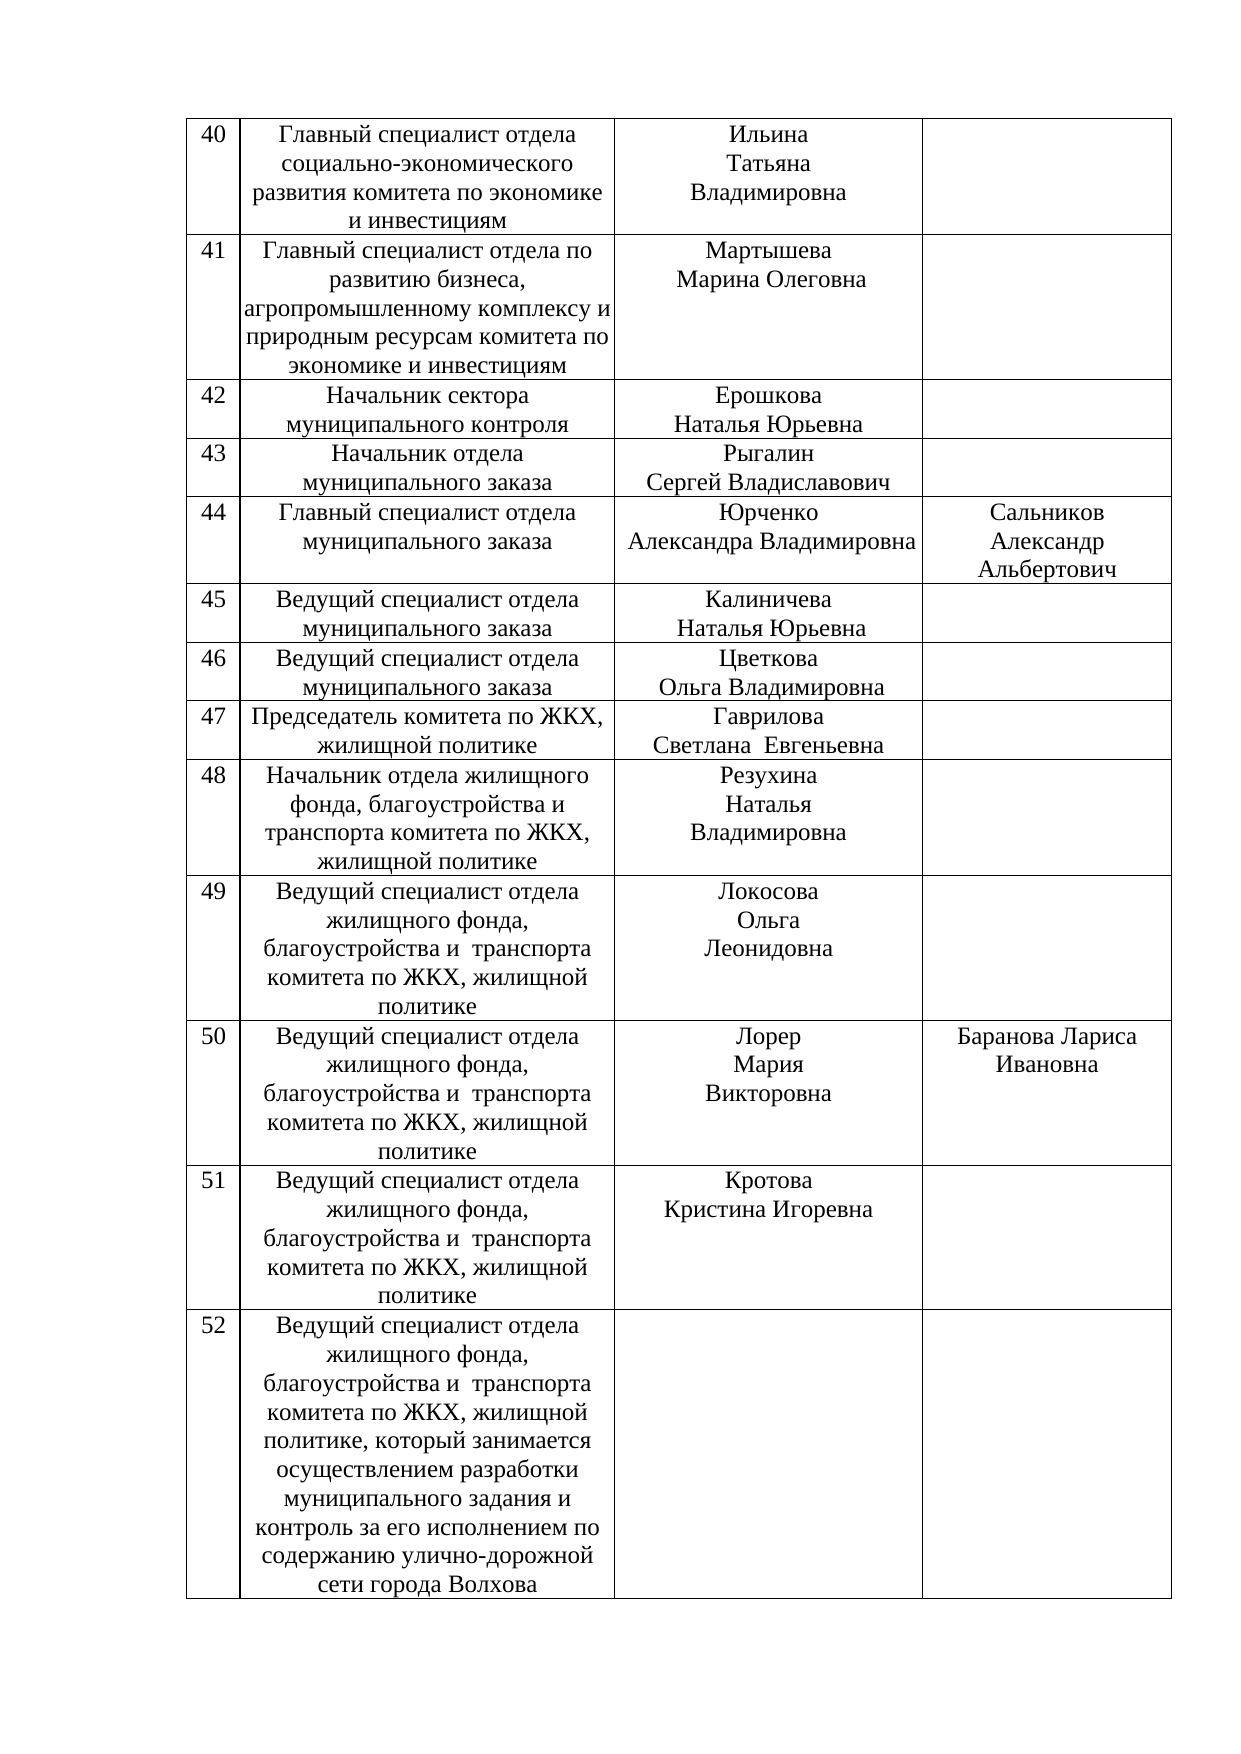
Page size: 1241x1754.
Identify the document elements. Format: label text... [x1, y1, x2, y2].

table_cell Председатель комитета по ЖКХ, жилищной политике [241, 701, 614, 759]
table_cell Сальников Александр Альбертович [923, 497, 1171, 583]
table_cell Ерошкова Наталья Юрьевна [615, 380, 922, 437]
table_cell 40 [187, 119, 239, 234]
table_cell Кротова Кристина Игоревна [615, 1166, 922, 1309]
table_cell Начальник отдела жилищного фонда, благоустройства и транспорта комитета по ЖКХ, жилищной политике [241, 760, 614, 875]
table_cell Ведущий специалист отдела жилищного фонда, благоустройства и транспорта комитета по ЖКХ, жилищной политике [241, 876, 614, 1020]
table_cell Мартышева Марина Олеговна [615, 235, 922, 379]
table_cell 44 [187, 497, 239, 583]
table_cell [923, 760, 1171, 875]
table_cell 51 [187, 1166, 239, 1309]
table_cell Главный специалист отдела муниципального заказа [241, 497, 614, 583]
table_cell [923, 439, 1171, 496]
table_cell [923, 701, 1171, 759]
table_cell [923, 584, 1171, 642]
table_cell 46 [187, 643, 239, 700]
table_cell Юрченко Александра Владимировна [615, 497, 922, 583]
table_cell Ведущий специалист отдела жилищного фонда, благоустройства и транспорта комитета по ЖКХ, жилищной политике [241, 1021, 614, 1164]
table_cell [923, 380, 1171, 437]
table_cell [923, 235, 1171, 379]
table_cell 47 [187, 701, 239, 759]
table_cell Баранова Лариса Ивановна [923, 1021, 1171, 1164]
table_cell Цветкова Ольга Владимировна [615, 643, 922, 700]
table_cell 50 [187, 1021, 239, 1164]
table_cell Главный специалист отдела социально-экономического развития комитета по экономике и инвестициям [241, 119, 614, 234]
table_cell 49 [187, 876, 239, 1020]
table_cell Ведущий специалист отдела жилищного фонда, благоустройства и транспорта комитета по ЖКХ, жилищной политике [241, 1166, 614, 1309]
table_cell Локосова Ольга Леонидовна [615, 876, 922, 1020]
table_cell [923, 643, 1171, 700]
table_cell Главный специалист отдела по развитию бизнеса, агропромышленному комплексу и природным ресурсам комитета по экономике и инвестициям [241, 235, 614, 379]
table_cell Гаврилова Светлана Евгеньевна [615, 701, 922, 759]
table_cell Резухина Наталья Владимировна [615, 760, 922, 875]
table_cell 41 [187, 235, 239, 379]
table_cell Начальник отдела муниципального заказа [241, 439, 614, 496]
table_cell 52 [187, 1310, 239, 1598]
table_cell Лорер Мария Викторовна [615, 1021, 922, 1164]
table_cell [923, 876, 1171, 1020]
table_cell 42 [187, 380, 239, 437]
table_cell 48 [187, 760, 239, 875]
table_cell [615, 1310, 922, 1598]
table_cell [923, 1166, 1171, 1309]
table_cell Рыгалин Сергей Владиславович [615, 439, 922, 496]
table_cell Ведущий специалист отдела муниципального заказа [241, 643, 614, 700]
table_cell Калиничева Наталья Юрьевна [615, 584, 922, 642]
table_cell Ведущий специалист отдела жилищного фонда, благоустройства и транспорта комитета по ЖКХ, жилищной политике, который занимается осуществлением разработки муниципального задания и контроль за его исполнением по содержанию улично-дорожной сети города Волхова [241, 1310, 614, 1598]
table_cell Ильина Татьяна Владимировна [615, 119, 922, 234]
table_cell 43 [187, 439, 239, 496]
table_cell Начальник сектора муниципального контроля [241, 380, 614, 437]
table_cell [923, 1310, 1171, 1598]
table_cell 45 [187, 584, 239, 642]
table_cell Ведущий специалист отдела муниципального заказа [241, 584, 614, 642]
table_cell [923, 119, 1171, 234]
